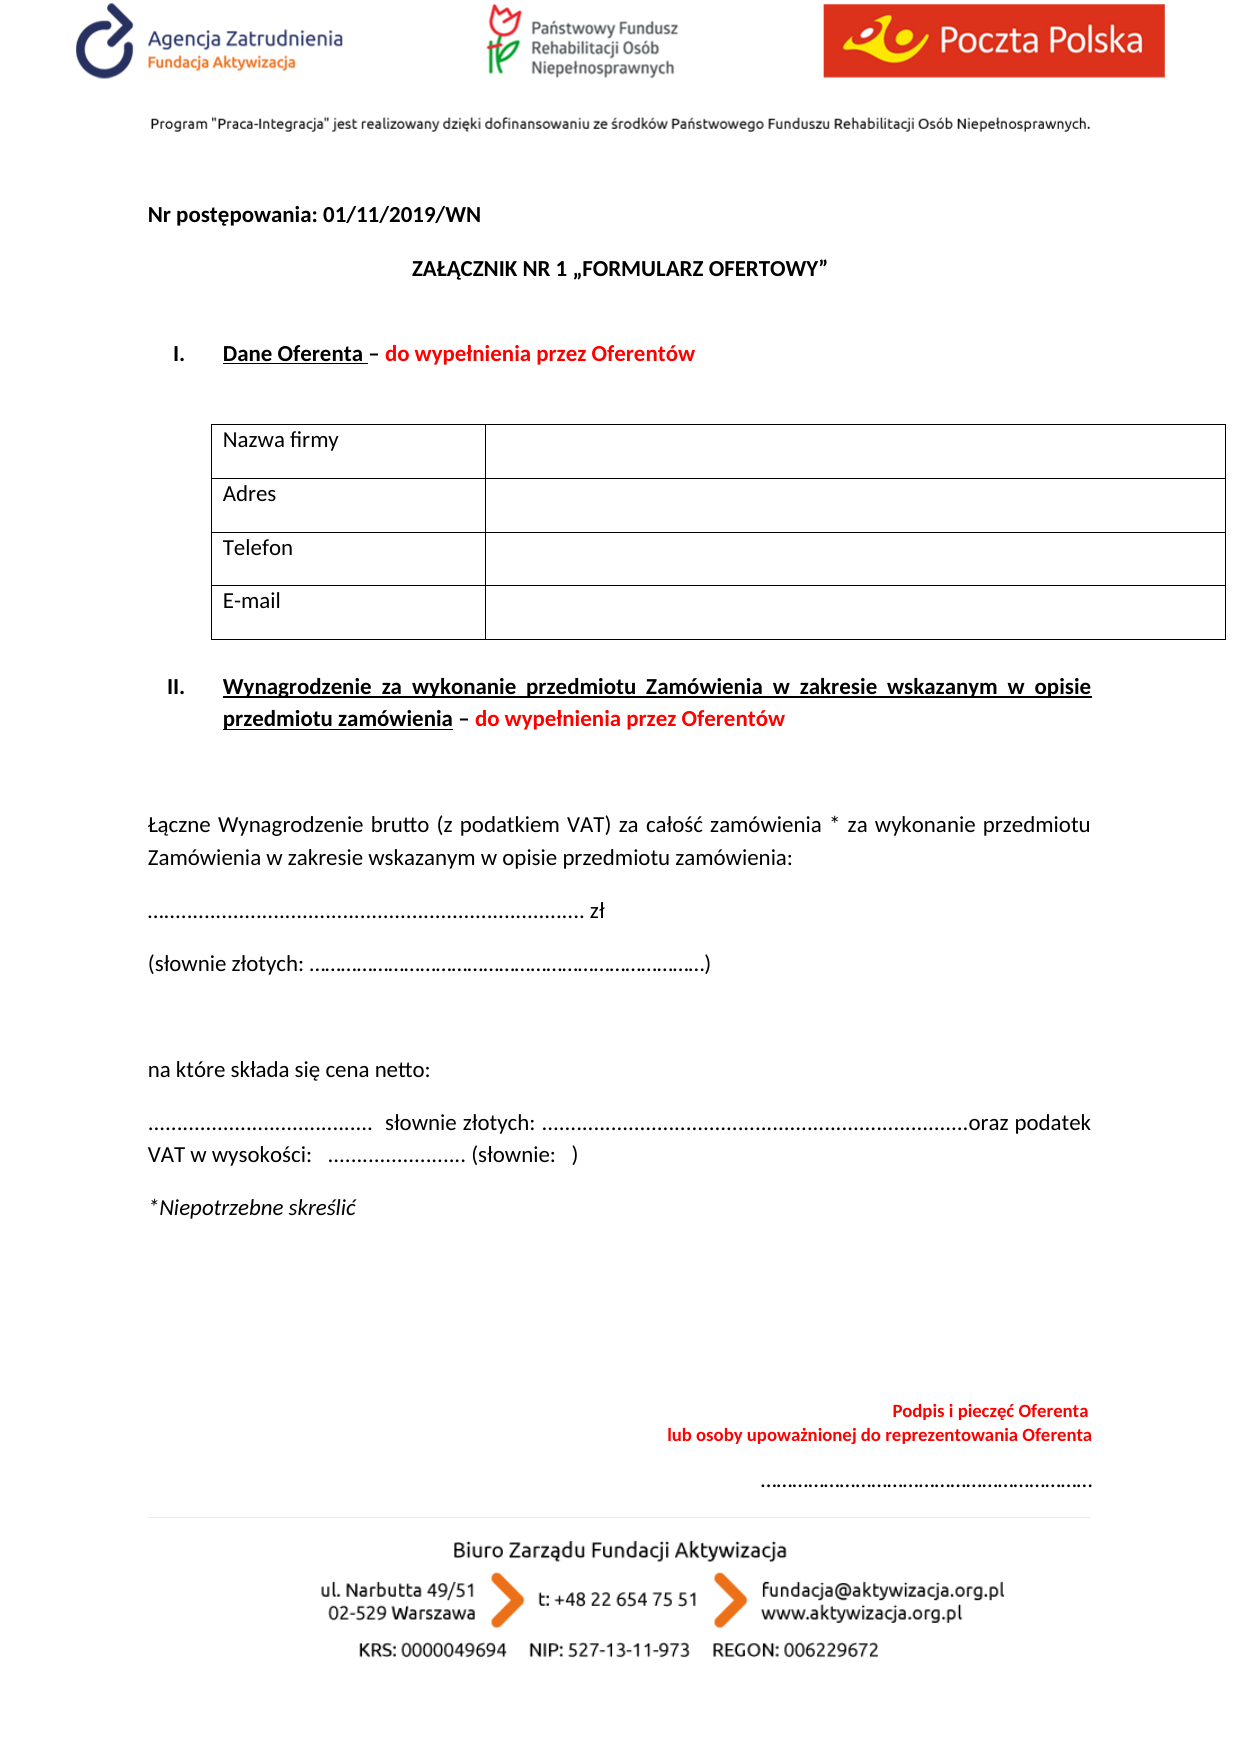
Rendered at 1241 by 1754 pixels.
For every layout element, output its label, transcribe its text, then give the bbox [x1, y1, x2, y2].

text *Niepotrzebne skreślić [148, 1193, 1093, 1221]
text ……………………………………………………… [148, 1465, 1093, 1493]
table_header [486, 425, 1225, 478]
text (słownie złotych: …………………………………………………………………) [148, 949, 1093, 977]
table_cell [486, 533, 1225, 585]
text ....................................... słownie złotych: ..........................................................................oraz podatek VAT w wysokości: ........................ (słownie: ) [148, 1108, 1093, 1168]
text Podpis i pieczęć Oferenta lub osoby upoważnionej do reprezentowania Oferenta [148, 1399, 1093, 1447]
text Nr postępowania: 01/11/2019/WN [148, 201, 1093, 229]
table_cell E-mail [212, 586, 485, 639]
table_cell Adres [212, 479, 485, 532]
list Wynagrodzenie za wykonanie przedmiotu Zamówienia w zakresie wskazanym w opisie przedmiotu zamówienia – do wypełnienia przez Oferentów [185, 672, 1093, 732]
table_cell [486, 586, 1225, 639]
list Dane Oferenta – do wypełnienia przez Oferentów [185, 339, 1093, 367]
picture [147, 1517, 1093, 1681]
table_cell [486, 479, 1225, 532]
text na które składa się cena netto: [148, 1055, 1093, 1083]
table_header Nazwa firmy [212, 425, 485, 478]
table_cell Telefon [212, 533, 485, 585]
text Łączne Wynagrodzenie brutto (z podatkiem VAT) za całość zamówienia * za wykonanie przedmiotu Zamówienia w zakresie wskazanym w opisie przedmiotu zamówienia: [148, 811, 1093, 871]
picture [0, 0, 1241, 167]
text ZAŁĄCZNIK NR 1 „FORMULARZ OFERTOWY” [148, 254, 1093, 282]
text …......................................................................... zł [148, 896, 1093, 924]
